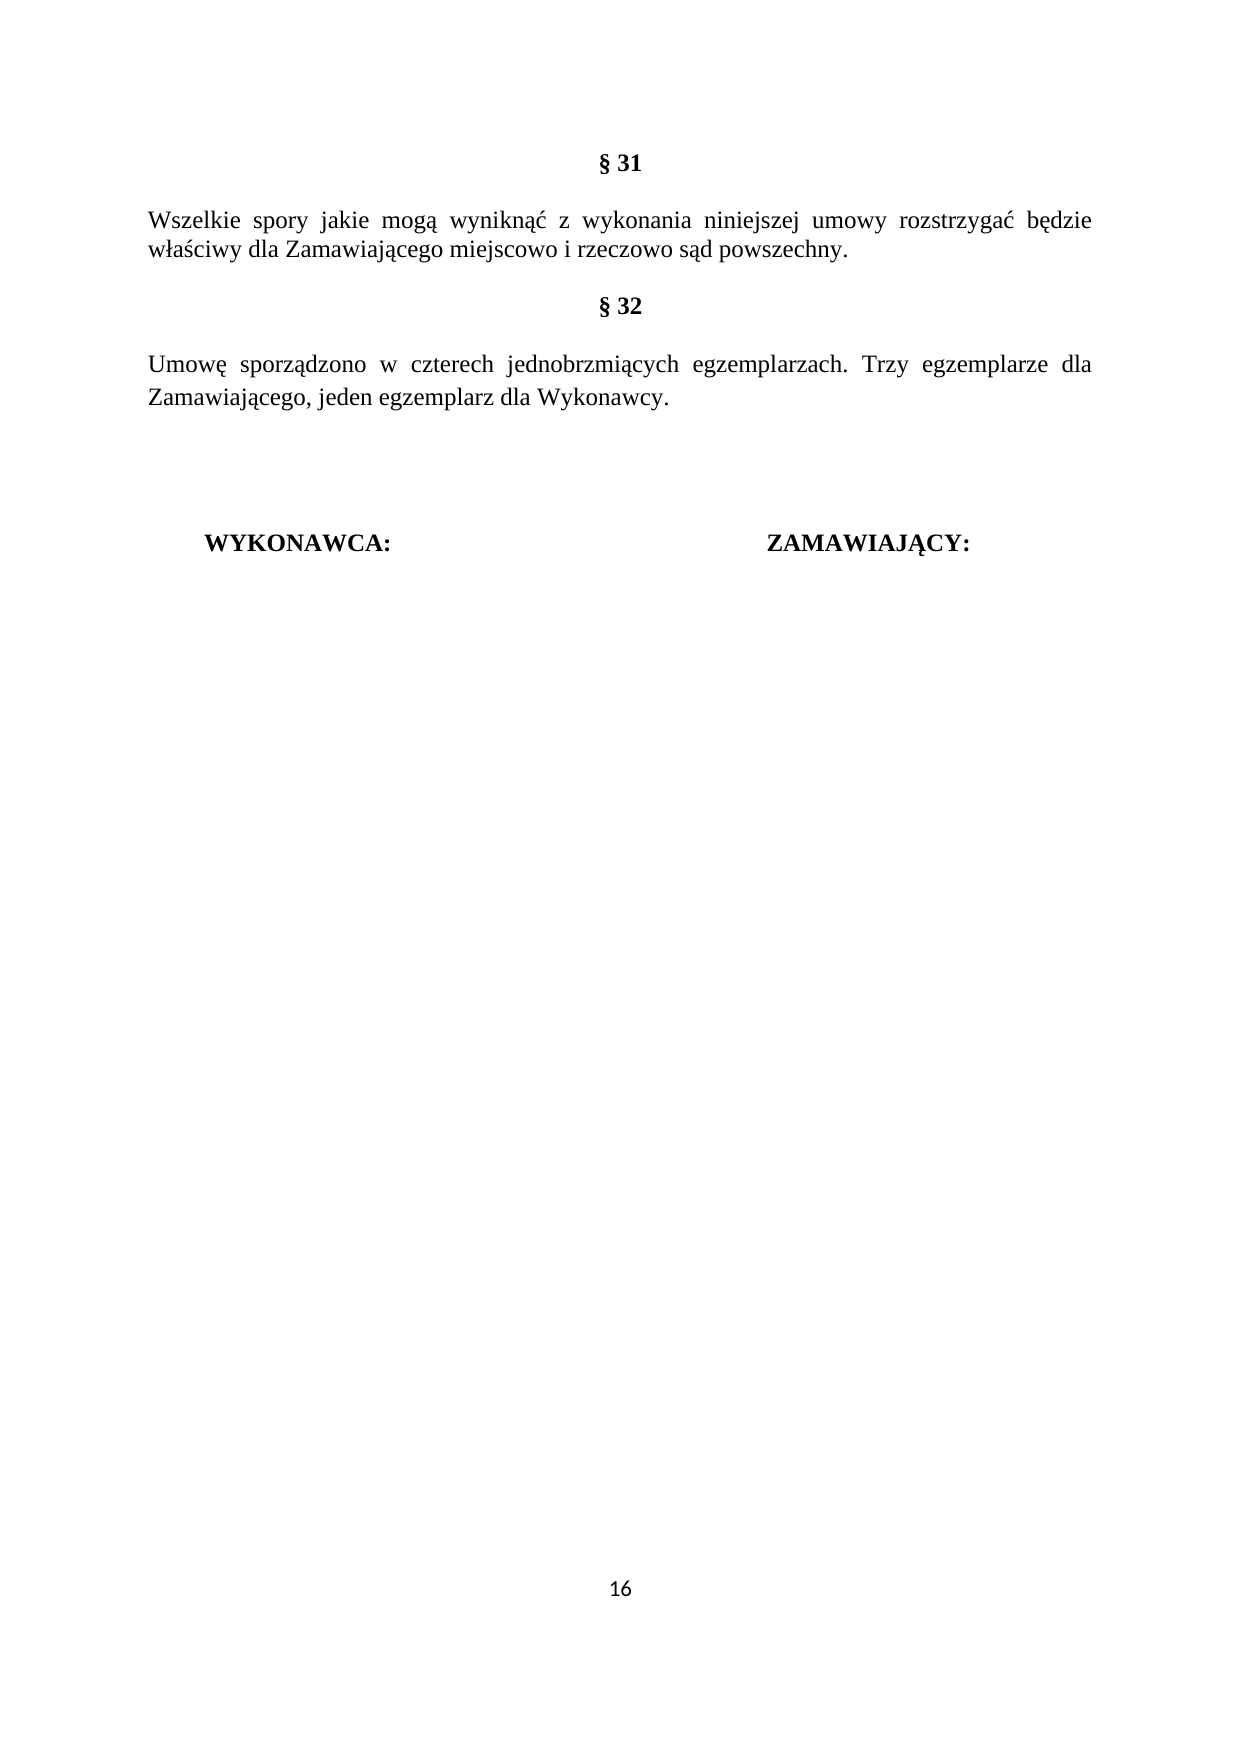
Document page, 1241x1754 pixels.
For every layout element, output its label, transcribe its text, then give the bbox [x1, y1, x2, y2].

text Wszelkie spory jakie mogą wyniknąć z wykonania niniejszej umowy rozstrzygać będzie właściwy dla Zamawiającego miejscowo i rzeczowo sąd powszechny. [148, 205, 1093, 263]
text § 31 [148, 148, 1093, 176]
text WYKONAWCA: ZAMAWIAJĄCY: [148, 528, 1093, 557]
text § 32 [148, 291, 1093, 320]
text Umowę sporządzono w czterech jednobrzmiących egzemplarzach. Trzy egzemplarze dla Zamawiającego, jeden egzemplarz dla Wykonawcy. [148, 349, 1093, 411]
